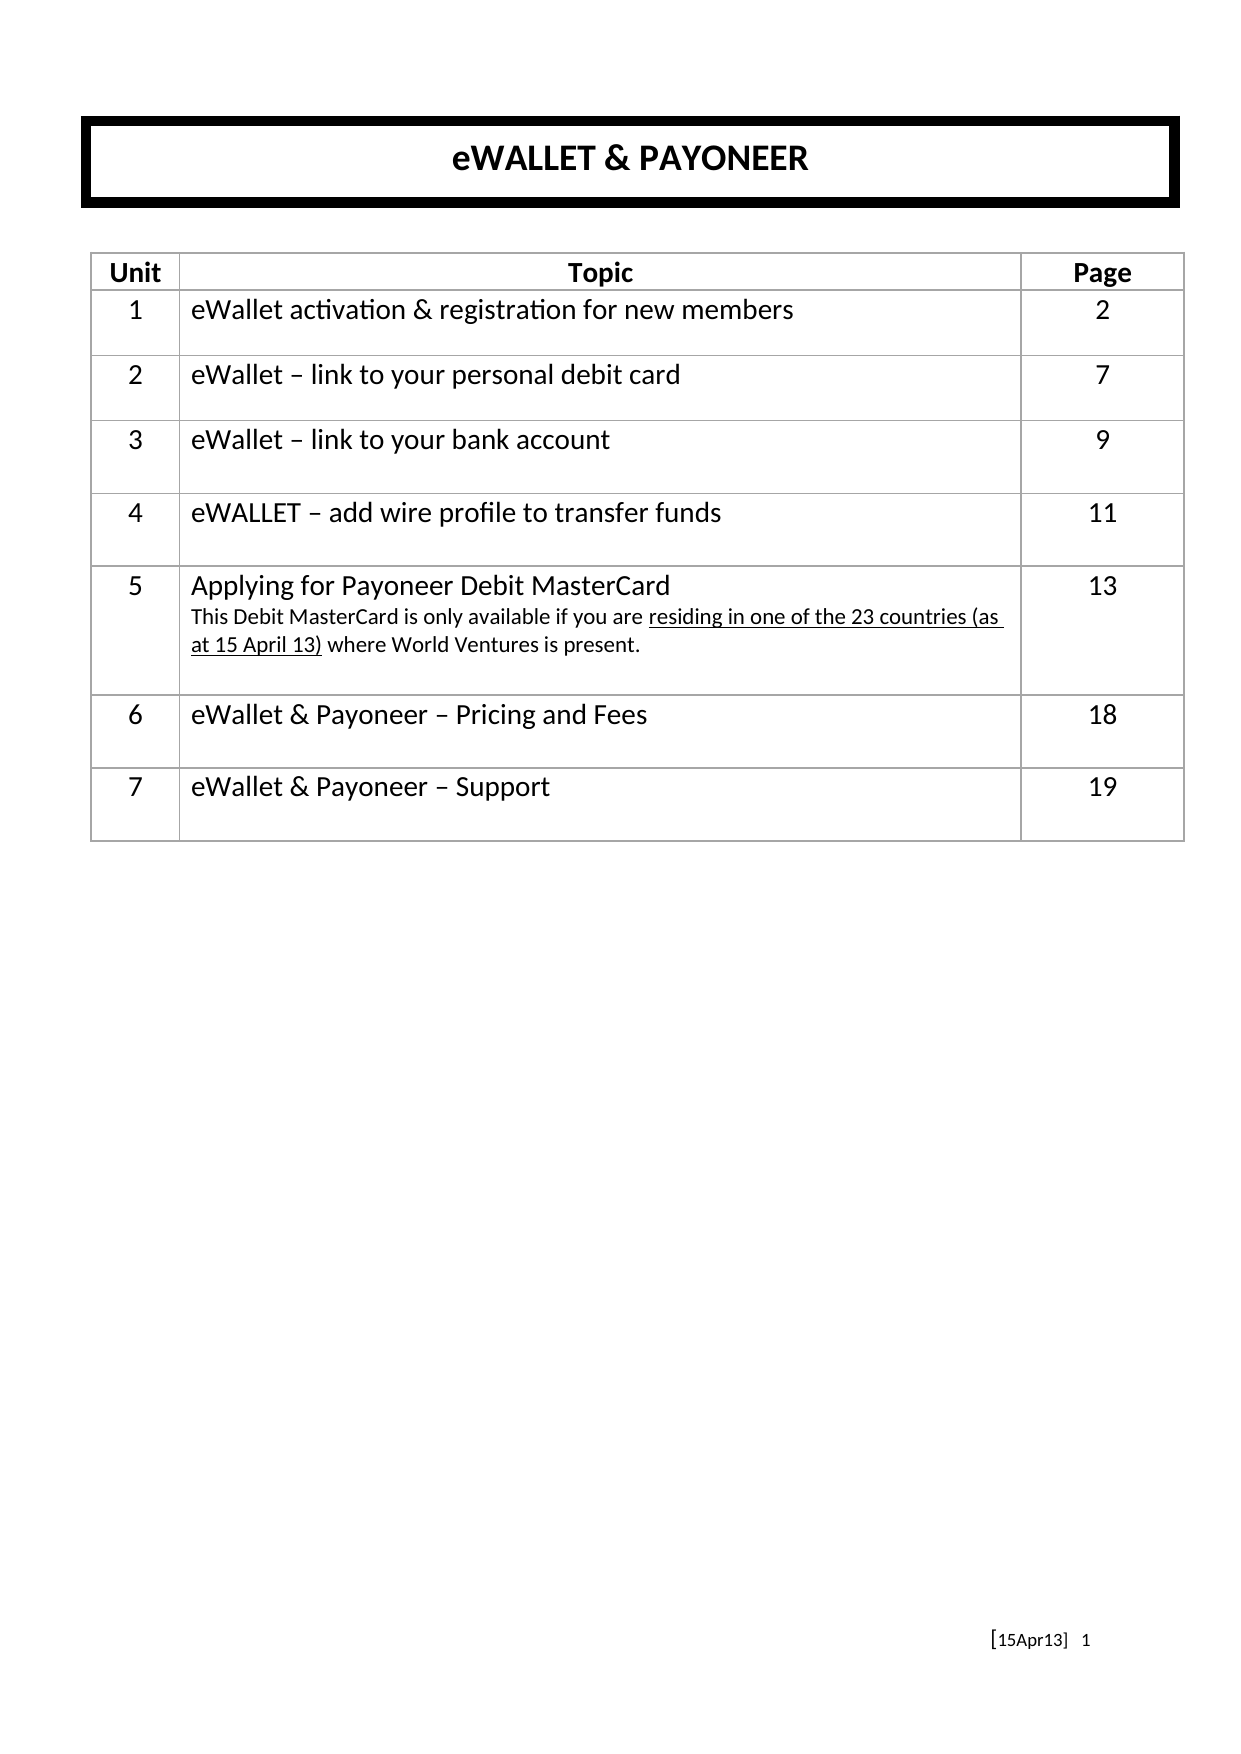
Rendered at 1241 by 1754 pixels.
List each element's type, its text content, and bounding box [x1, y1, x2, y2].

table_cell eWallet & Payoneer – Support [180, 769, 1020, 840]
table_header Topic [180, 254, 1020, 289]
table_cell 18 [1022, 696, 1183, 767]
table_cell 2 [1022, 291, 1183, 354]
table_cell 11 [1022, 494, 1183, 565]
table_cell eWallet activation & registration for new members [180, 291, 1020, 354]
table_cell eWallet – link to your bank account [180, 421, 1020, 492]
table_cell 13 [1022, 567, 1183, 694]
table_cell 6 [92, 696, 179, 767]
table_header Page [1022, 254, 1183, 289]
table_cell 7 [92, 769, 179, 840]
table_cell 9 [1022, 421, 1183, 492]
table_cell 4 [92, 494, 179, 565]
table_cell 3 [92, 421, 179, 492]
table_header Unit [92, 254, 179, 289]
table_cell eWallet & Payoneer – Pricing and Fees [180, 696, 1020, 767]
table_cell eWallet – link to your personal debit card [180, 356, 1020, 420]
table_cell 1 [92, 291, 179, 354]
table_cell 2 [92, 356, 179, 420]
table_cell Applying for Payoneer Debit MasterCard This Debit MasterCard is only available if you are residing in one of the 23 countries (as at 15 April 13) where World Ventures is present. [180, 567, 1020, 694]
table_cell 19 [1022, 769, 1183, 840]
table_cell 7 [1022, 356, 1183, 420]
table_cell 5 [92, 567, 179, 694]
table_cell eWALLET – add wire profile to transfer funds [180, 494, 1020, 565]
